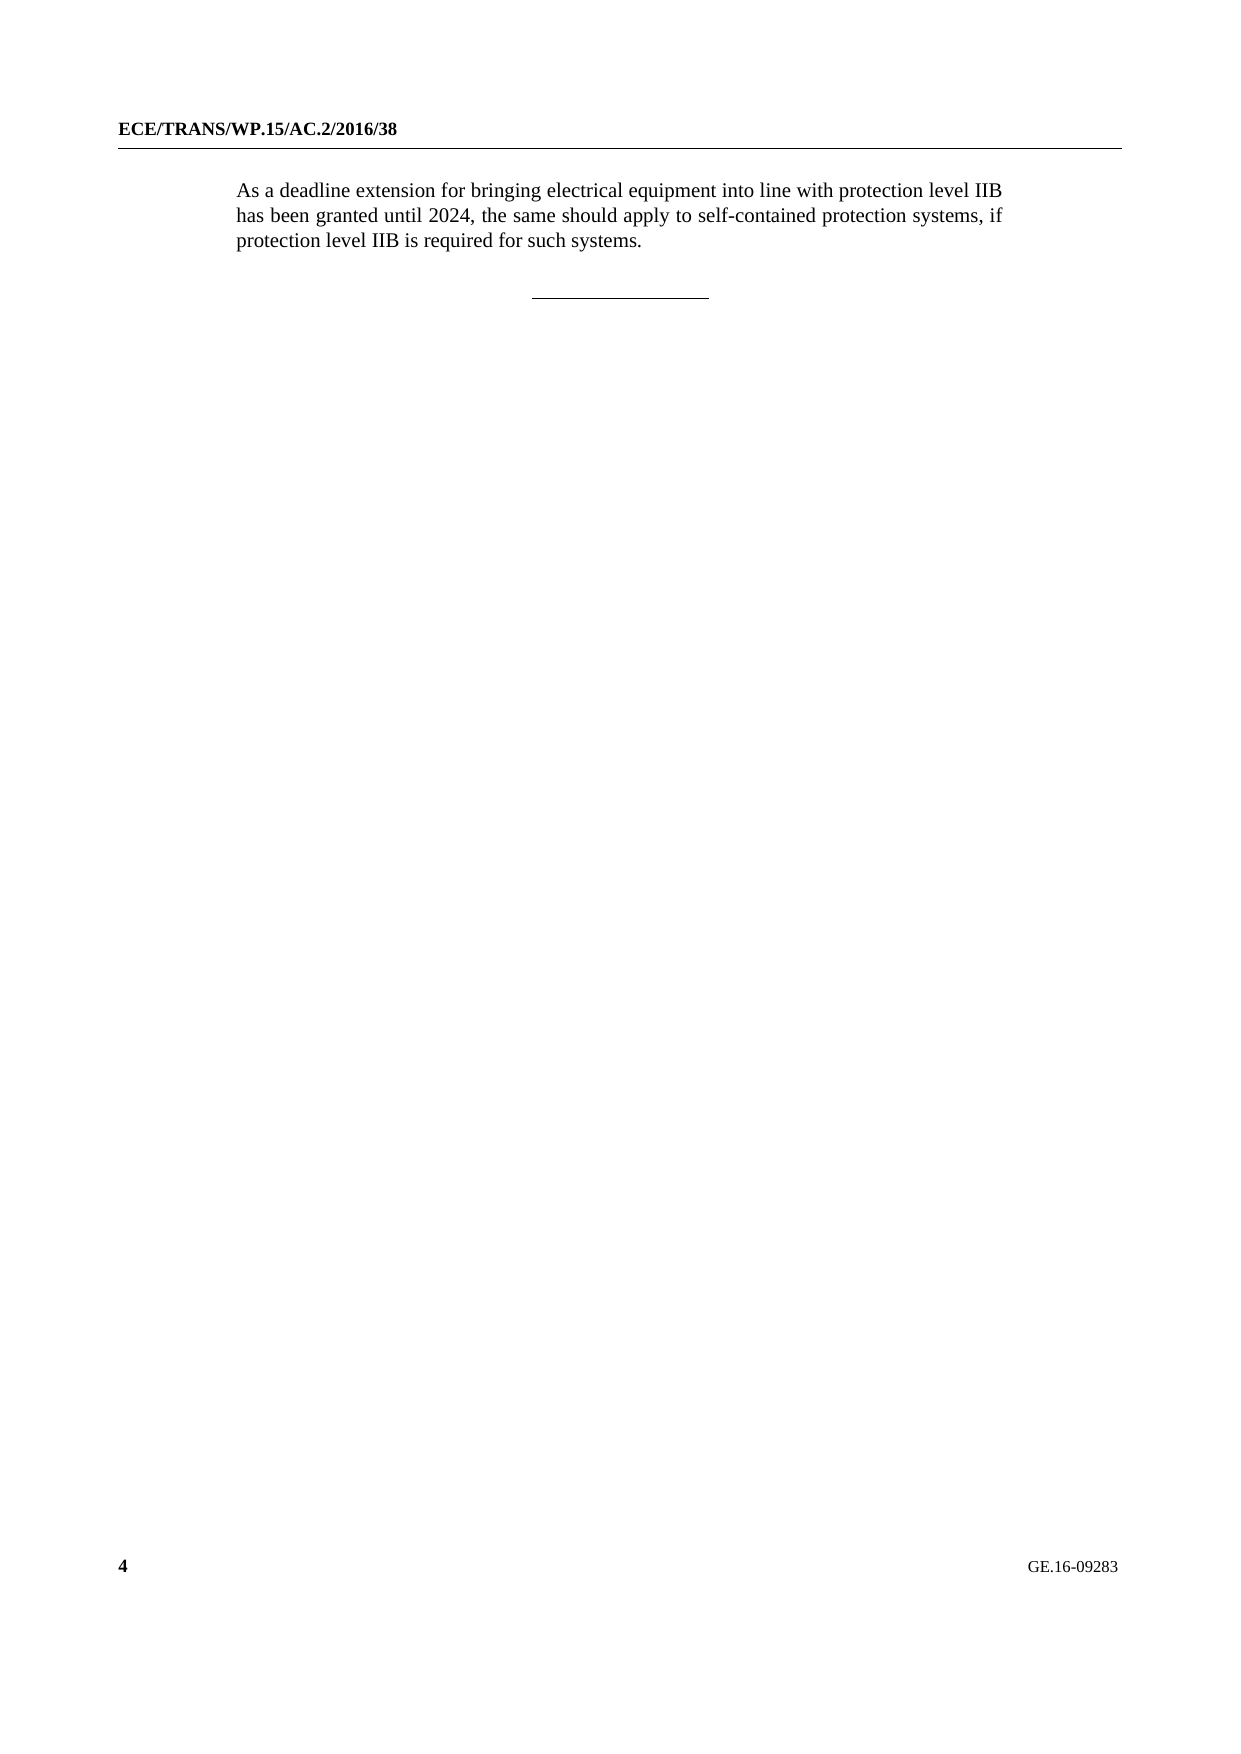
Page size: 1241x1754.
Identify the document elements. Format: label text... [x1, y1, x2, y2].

text As a deadline extension for bringing electrical equipment into line with protection level IIB has been granted until 2024, the same should apply to self-contained protection systems, if protection level IIB is required for such systems. [236, 177, 1004, 252]
